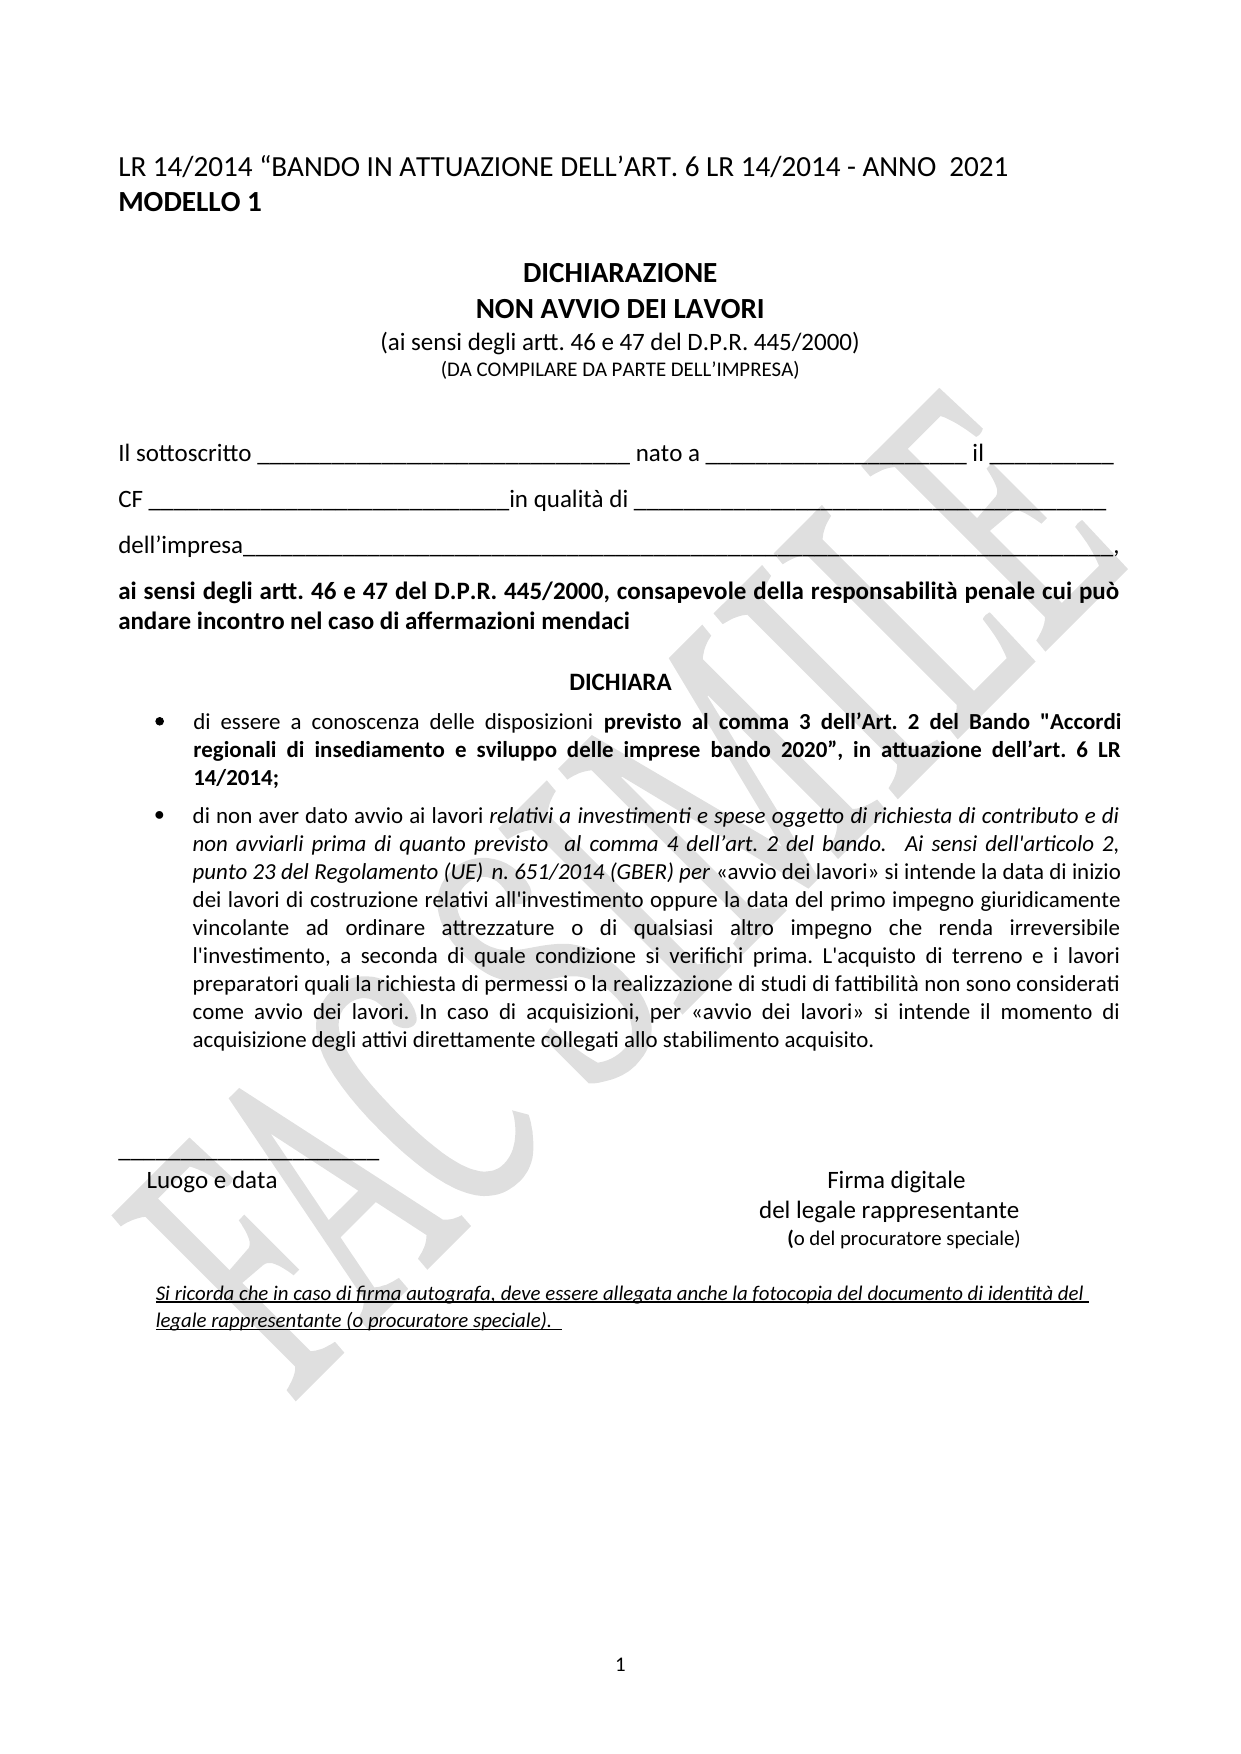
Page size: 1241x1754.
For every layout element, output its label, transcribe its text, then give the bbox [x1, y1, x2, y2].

text Il sottoscritto ______________________________ nato a _____________________ il __________ [118, 438, 1122, 468]
text (ai sensi degli artt. 46 e 47 del D.P.R. 445/2000) [118, 326, 1122, 356]
text LR 14/2014 “BANDO IN ATTUAZIONE DELL’ART. 6 LR 14/2014 - ANNO 2021 [118, 148, 1122, 183]
text (DA COMPILARE DA PARTE DELL’IMPRESA) [118, 356, 1122, 382]
text DICHIARAZIONE [118, 254, 1122, 290]
text ai sensi degli artt. 46 e 47 del D.P.R. 445/2000, consapevole della responsabilità penale cui può andare incontro nel caso di affermazioni mendaci [118, 575, 1122, 636]
text dell’impresa______________________________________________________________________, [118, 529, 1122, 559]
list di non aver dato avvio ai lavori relativi a investimenti e spese oggetto di richiesta di contributo e di non avviarli prima di quanto previsto al comma 4 dell’art. 2 del bando. Ai sensi dell'articolo 2, punto 23 del Regolamento (UE) n. 651/2014 (GBER) per «avvio dei lavori» si intende la data di inizio dei lavori di costruzione relativi all'investimento oppure la data del primo impegno giuridicamente vincolante ad ordinare attrezzature o di qualsiasi altro impegno che renda irreversibile l'investimento, a seconda di quale condizione si verifichi prima. L'acquisto di terreno e i lavori preparatori quali la richiesta di permessi o la realizzazione di studi di fattibilità non sono considerati come avvio dei lavori. In caso di acquisizioni, per «avvio dei lavori» si intende il momento di acquisizione degli attivi direttamente collegati allo stabilimento acquisito. [155, 801, 1122, 1053]
list di essere a conoscenza delle disposizioni previsto al comma 3 dell’Art. 2 del Bando "Accordi regionali di insediamento e sviluppo delle imprese bando 2020”, in attuazione dell’art. 6 LR 14/2014; [156, 707, 1122, 791]
text Luogo e data Firma digitale [118, 1164, 1122, 1194]
text MODELLO 1 [118, 183, 1122, 219]
text del legale rappresentante [118, 1194, 1122, 1225]
text _____________________ ____________________________ [118, 1133, 384, 1164]
text Si ricorda che in caso di firma autografa, deve essere allegata anche la fotocopia del documento di identità del legale rappresentante (o procuratore speciale). [156, 1278, 1122, 1332]
text dichiara [118, 666, 1122, 697]
text NON AVVIO DEI LAVORI [118, 290, 1122, 326]
text (o del procuratore speciale) [708, 1225, 1122, 1250]
text CF _____________________________in qualità di ______________________________________ [118, 483, 1122, 514]
